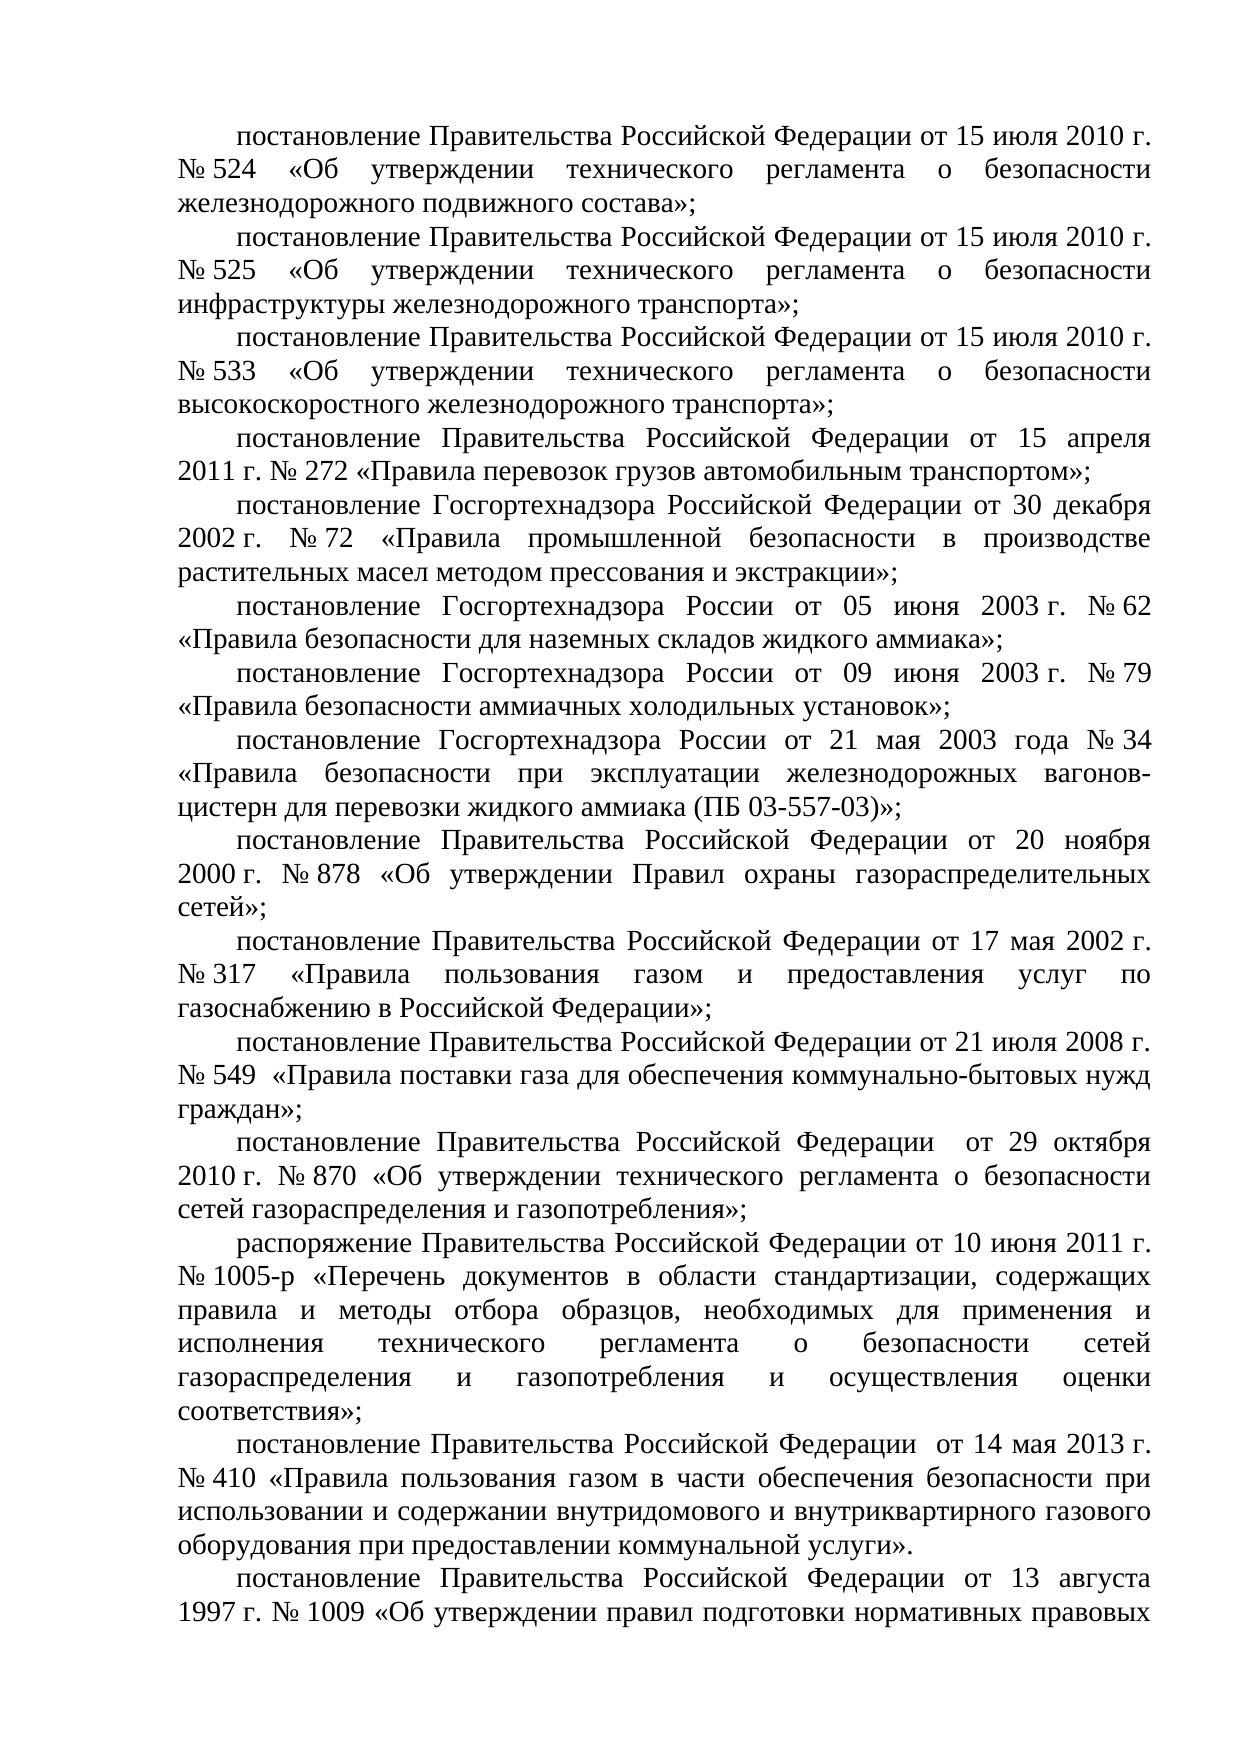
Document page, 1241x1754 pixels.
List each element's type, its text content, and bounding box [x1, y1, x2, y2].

text постановление Правительства Российской Федерации от 14 мая 2013 г. № 410 «Правила пользования газом в части обеспечения безопасности при использовании и содержании внутридомового и внутриквартирного газового оборудования при предоставлении коммунальной услуги». [177, 1426, 1152, 1560]
text постановление Госгортехнадзора России от 05 июня 2003 г. № 62 «Правила безопасности для наземных складов жидкого аммиака»; [177, 588, 1152, 655]
text постановление Правительства Российской Федерации от 20 ноября 2000 г. № 878 «Об утверждении Правил охраны газораспределительных сетей»; [177, 822, 1152, 923]
text постановление Правительства Российской Федерации от 17 мая 2002 г. № 317 «Правила пользования газом и предоставления услуг по газоснабжению в Российской Федерации»; [177, 923, 1152, 1024]
text распоряжение Правительства Российской Федерации от 10 июня 2011 г. № 1005-р «Перечень документов в области стандартизации, содержащих правила и методы отбора образцов, необходимых для применения и исполнения технического регламента о безопасности сетей газораспределения и газопотребления и осуществления оценки соответствия»; [177, 1225, 1152, 1426]
text постановление Госгортехнадзора России от 09 июня 2003 г. № 79 «Правила безопасности аммиачных холодильных установок»; [177, 655, 1152, 722]
text постановление Правительства Российской Федерации от 15 апреля 2011 г. № 272 «Правила перевозок грузов автомобильным транспортом»; [177, 420, 1152, 487]
text постановление Госгортехнадзора России от 21 мая 2003 года № 34 «Правила безопасности при эксплуатации железнодорожных вагонов-цистерн для перевозки жидкого аммиака (ПБ 03-557-03)»; [177, 722, 1152, 822]
text постановление Госгортехнадзора Российской Федерации от 30 декабря 2002 г. № 72 «Правила промышленной безопасности в производстве растительных масел методом прессования и экстракции»; [177, 487, 1152, 588]
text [177, 1560, 1152, 1627]
text постановление Правительства Российской Федерации от 21 июля 2008 г. № 549 «Правила поставки газа для обеспечения коммунально-бытовых нужд граждан»; [177, 1024, 1152, 1124]
text постановление Правительства Российской Федерации от 29 октября 2010 г. № 870 «Об утверждении технического регламента о безопасности сетей газораспределения и газопотребления»; [177, 1124, 1152, 1225]
text постановление Правительства Российской Федерации от 15 июля 2010 г. № 525 «Об утверждении технического регламента о безопасности инфраструктуры железнодорожного транспорта»; [177, 219, 1152, 319]
text постановление Правительства Российской Федерации от 15 июля 2010 г. № 533 «Об утверждении технического регламента о безопасности высокоскоростного железнодорожного транспорта»; [177, 319, 1152, 420]
text постановление Правительства Российской Федерации от 15 июля 2010 г. № 524 «Об утверждении технического регламента о безопасности железнодорожного подвижного состава»; [177, 118, 1152, 219]
